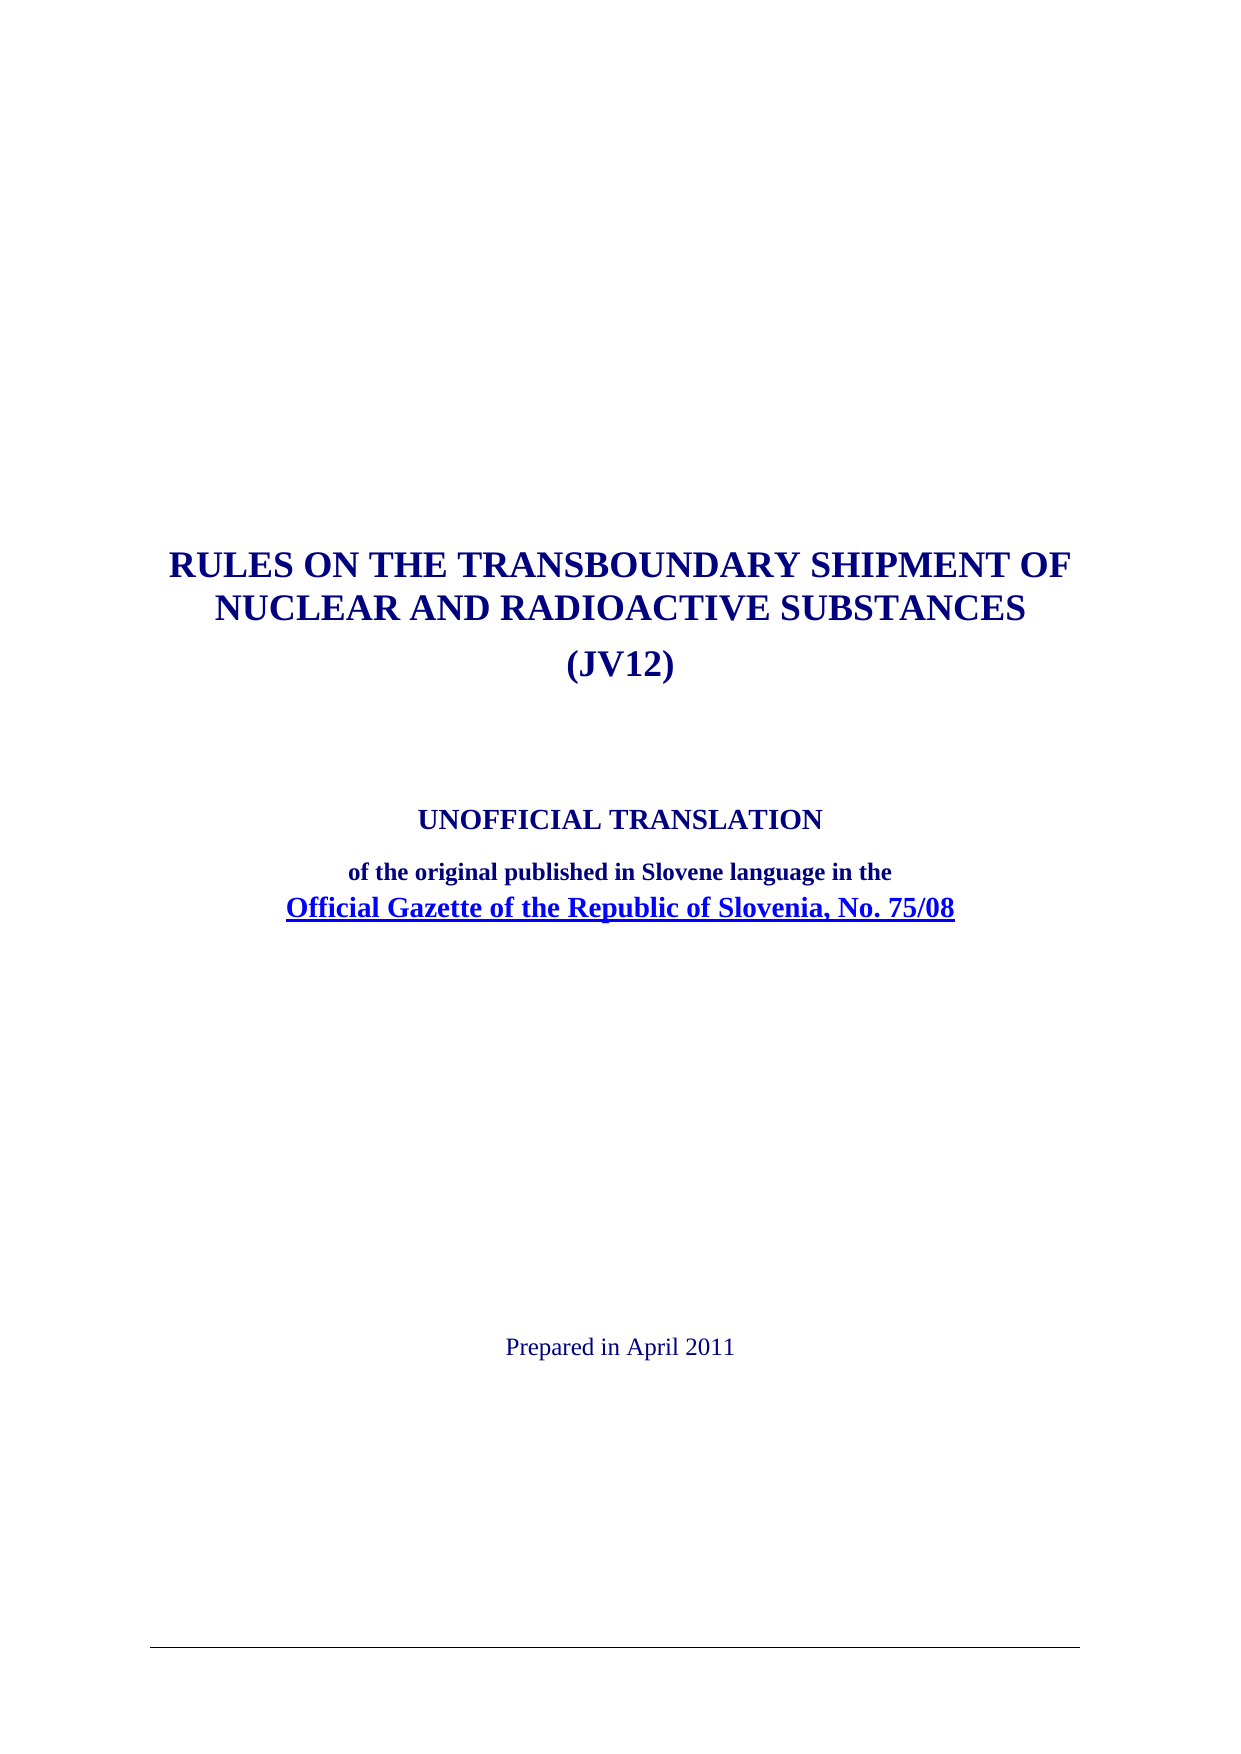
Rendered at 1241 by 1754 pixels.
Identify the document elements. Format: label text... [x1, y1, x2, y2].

text Prepared in April 2011 [168, 1332, 1072, 1361]
title (JV12) [168, 641, 1072, 684]
text UNOFFICIAL TRANSLATION [168, 802, 1072, 836]
text of the original published in Slovene language in the [168, 857, 1072, 886]
title RULES ON THE TRANSBOUNDARY SHIPMENT OF NUCLEAR AND RADIOACTIVE SUBSTANCES [168, 542, 1072, 629]
text Official Gazette of the Republic of Slovenia, No. 75/08 [168, 890, 1072, 923]
